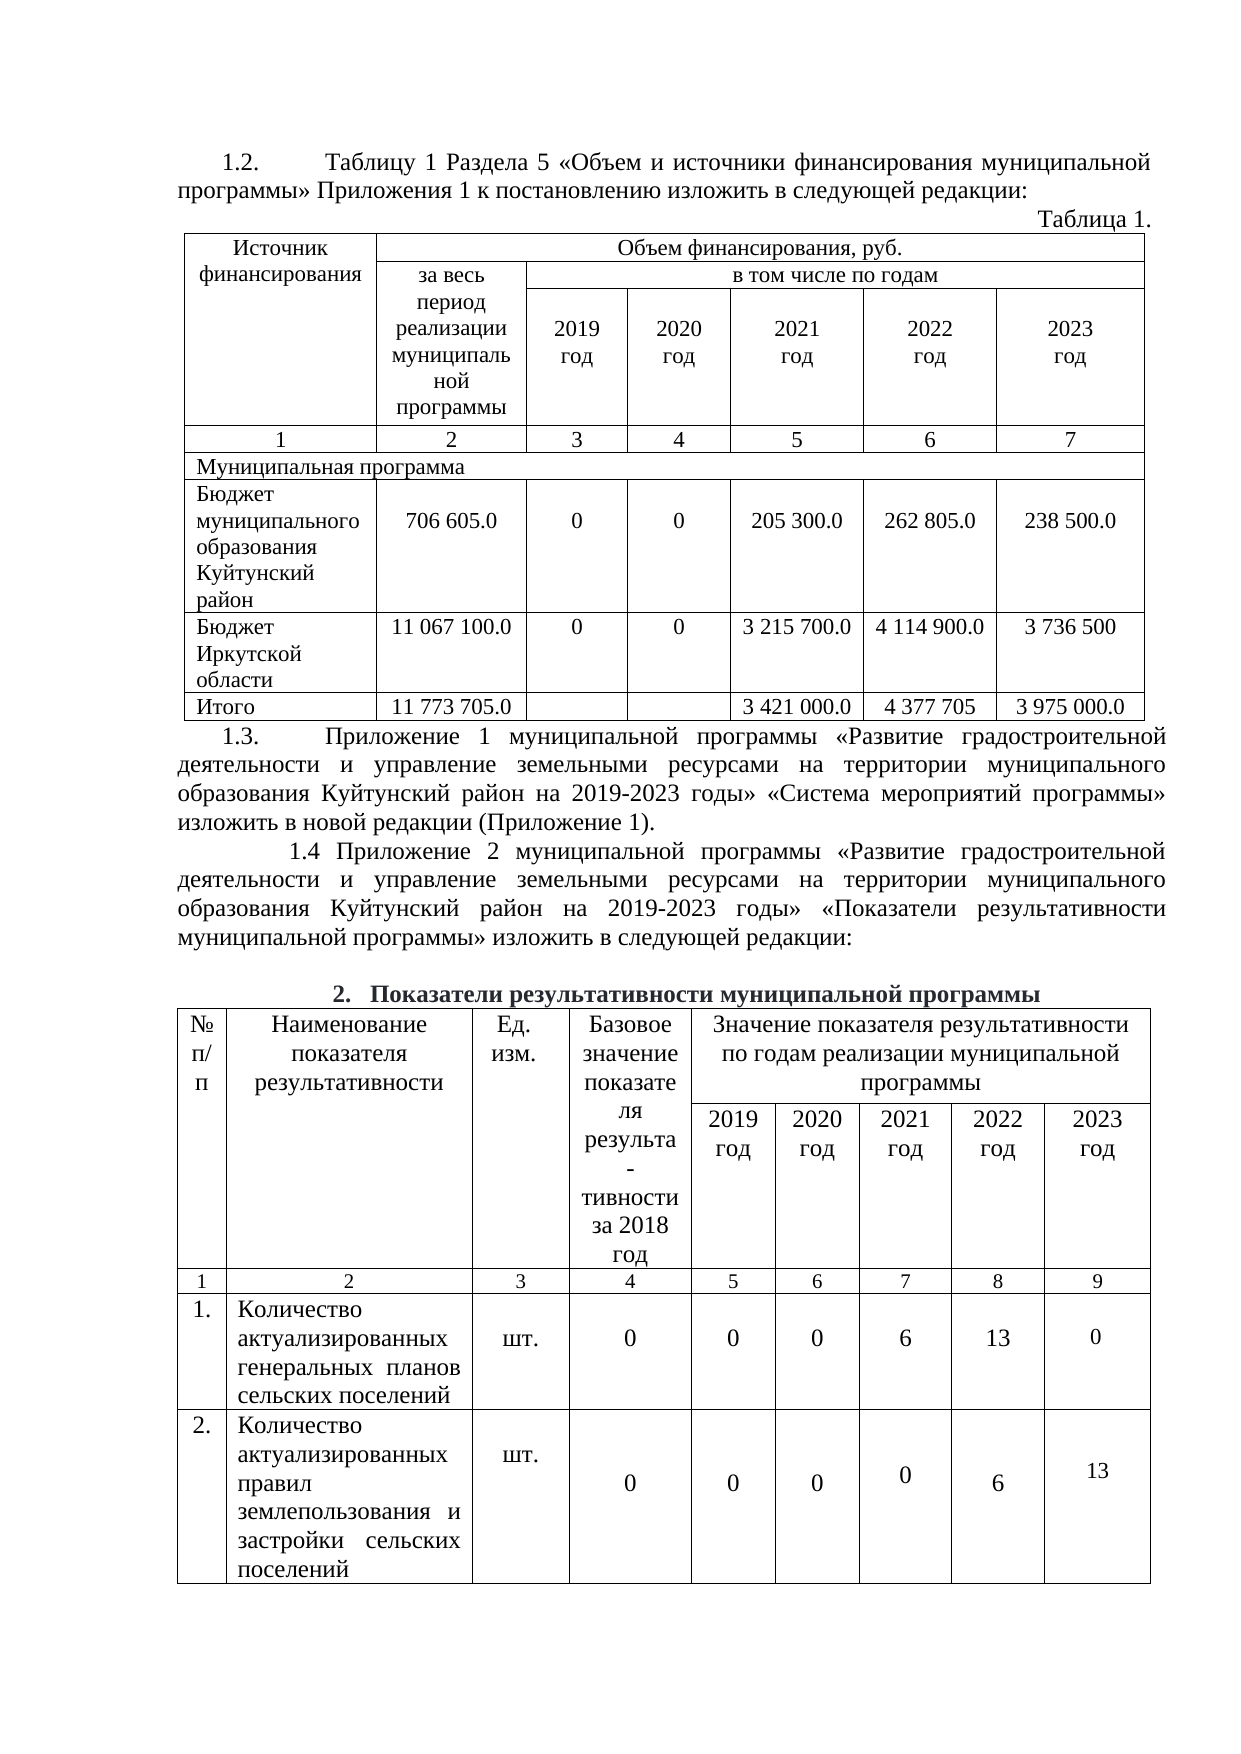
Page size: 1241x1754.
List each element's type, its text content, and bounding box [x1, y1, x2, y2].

table_cell за весь период реализации муниципальной программы [377, 262, 526, 424]
table_cell 2021 год [731, 289, 863, 424]
table_cell 2019 год [692, 1104, 775, 1268]
table_cell 7 [997, 426, 1144, 452]
table_cell 262 805.0 [864, 480, 996, 612]
table_cell 0 [527, 613, 627, 692]
table_cell 3 975 000.0 [997, 693, 1144, 720]
table_cell 0 [692, 1294, 775, 1409]
table_cell 2. [178, 1410, 226, 1583]
table_cell 4 377 705 [864, 693, 996, 720]
text 1.4 Приложение 2 муниципальной программы «Развитие градостроительной деятельности и управление земельными ресурсами на территории муниципального образования Куйтунский район на 2019-2023 годы» «Показатели результативности муниципальной программы» изложить в следующей редакции: [177, 836, 1167, 951]
table_cell 9 [1045, 1269, 1150, 1293]
table_cell 13 [1045, 1410, 1150, 1583]
table_cell 5 [692, 1269, 775, 1293]
table_cell 4 114 900.0 [864, 613, 996, 692]
table_header Значение показателя результативности по годам реализации муниципальной программы [692, 1009, 1150, 1103]
table_cell 2020 год [628, 289, 730, 424]
table_cell Количество актуализированных генеральных планов сельских поселений [227, 1294, 472, 1409]
table_cell 3 736 500 [997, 613, 1144, 692]
table_cell 2023 год [997, 289, 1144, 424]
table_cell шт. [473, 1410, 569, 1583]
table_cell 2021 год [860, 1104, 951, 1268]
table_cell 11 773 705.0 [377, 693, 526, 720]
table_cell [999, 453, 1144, 479]
table_cell 6 [776, 1269, 859, 1293]
table_cell [527, 693, 627, 720]
table_cell 1. [178, 1294, 226, 1409]
table_cell 0 [692, 1410, 775, 1583]
table_header Источник финансирования [185, 234, 376, 424]
table_cell 2 [377, 426, 526, 452]
table_cell 3 [527, 426, 627, 452]
table_cell 2022 год [864, 289, 996, 424]
list Приложение 1 муниципальной программы «Развитие градостроительной деятельности и управление земельными ресурсами на территории муниципального образования Куйтунский район на 2019-2023 годы» «Система мероприятий программы» изложить в новой редакции (Приложение 1). [177, 721, 1167, 836]
table_cell Бюджет муниципального образования Куйтунский район [185, 480, 376, 612]
table_cell [628, 693, 730, 720]
table_cell шт. [473, 1294, 569, 1409]
table_cell 205 300.0 [731, 480, 863, 612]
table_header Ед. изм. [473, 1009, 569, 1268]
table_cell 0 [1045, 1294, 1150, 1409]
table_cell 7 [860, 1269, 951, 1293]
table_cell 1 [185, 426, 376, 452]
table_cell 238 500.0 [997, 480, 1144, 612]
table_cell Количество актуализированных правил землепользования и застройки сельских поселений [227, 1410, 472, 1583]
table_header Наименование показателя результативности [227, 1009, 472, 1268]
table_cell 706 605.0 [377, 480, 526, 612]
table_header Базовое значение показателя результа-тивности за 2018 год [570, 1009, 691, 1268]
table_cell 1 [178, 1269, 226, 1293]
table_cell 8 [952, 1269, 1044, 1293]
table_cell 2 [227, 1269, 472, 1293]
text Таблица 1. [177, 204, 1152, 233]
table_cell 6 [952, 1410, 1044, 1583]
table_cell 6 [860, 1294, 951, 1409]
table_cell 0 [527, 480, 627, 612]
table_cell Бюджет Иркутской области [185, 613, 376, 692]
list Показатели результативности муниципальной программы [222, 979, 1152, 1008]
table_cell 3 421 000.0 [731, 693, 863, 720]
table_cell 6 [864, 426, 996, 452]
table_cell 2020 год [776, 1104, 859, 1268]
table_cell 3 215 700.0 [731, 613, 863, 692]
table_cell 0 [860, 1410, 951, 1583]
table_cell 2023 год [1045, 1104, 1150, 1268]
table_cell 13 [952, 1294, 1044, 1409]
table_cell 0 [776, 1294, 859, 1409]
table_cell 0 [628, 613, 730, 692]
table_cell Итого [185, 693, 376, 720]
table_cell 3 [473, 1269, 569, 1293]
table_cell 0 [776, 1410, 859, 1583]
table_cell 4 [628, 426, 730, 452]
table_cell 2019 год [527, 289, 627, 424]
table_header № п/п [178, 1009, 226, 1268]
table_cell 4 [570, 1269, 691, 1293]
table_cell 11 067 100.0 [377, 613, 526, 692]
table_cell 0 [628, 480, 730, 612]
table_header Объем финансирования, руб. [377, 234, 1144, 261]
table_cell 0 [570, 1294, 691, 1409]
list Таблицу 1 Раздела 5 «Объем и источники финансирования муниципальной программы» Приложения 1 к постановлению изложить в следующей редакции: [177, 147, 1152, 204]
table_cell Муниципальная программа [185, 453, 999, 479]
table_cell 5 [731, 426, 863, 452]
table_cell 2022 год [952, 1104, 1044, 1268]
table_cell 0 [570, 1410, 691, 1583]
table_cell в том числе по годам [527, 262, 1144, 288]
